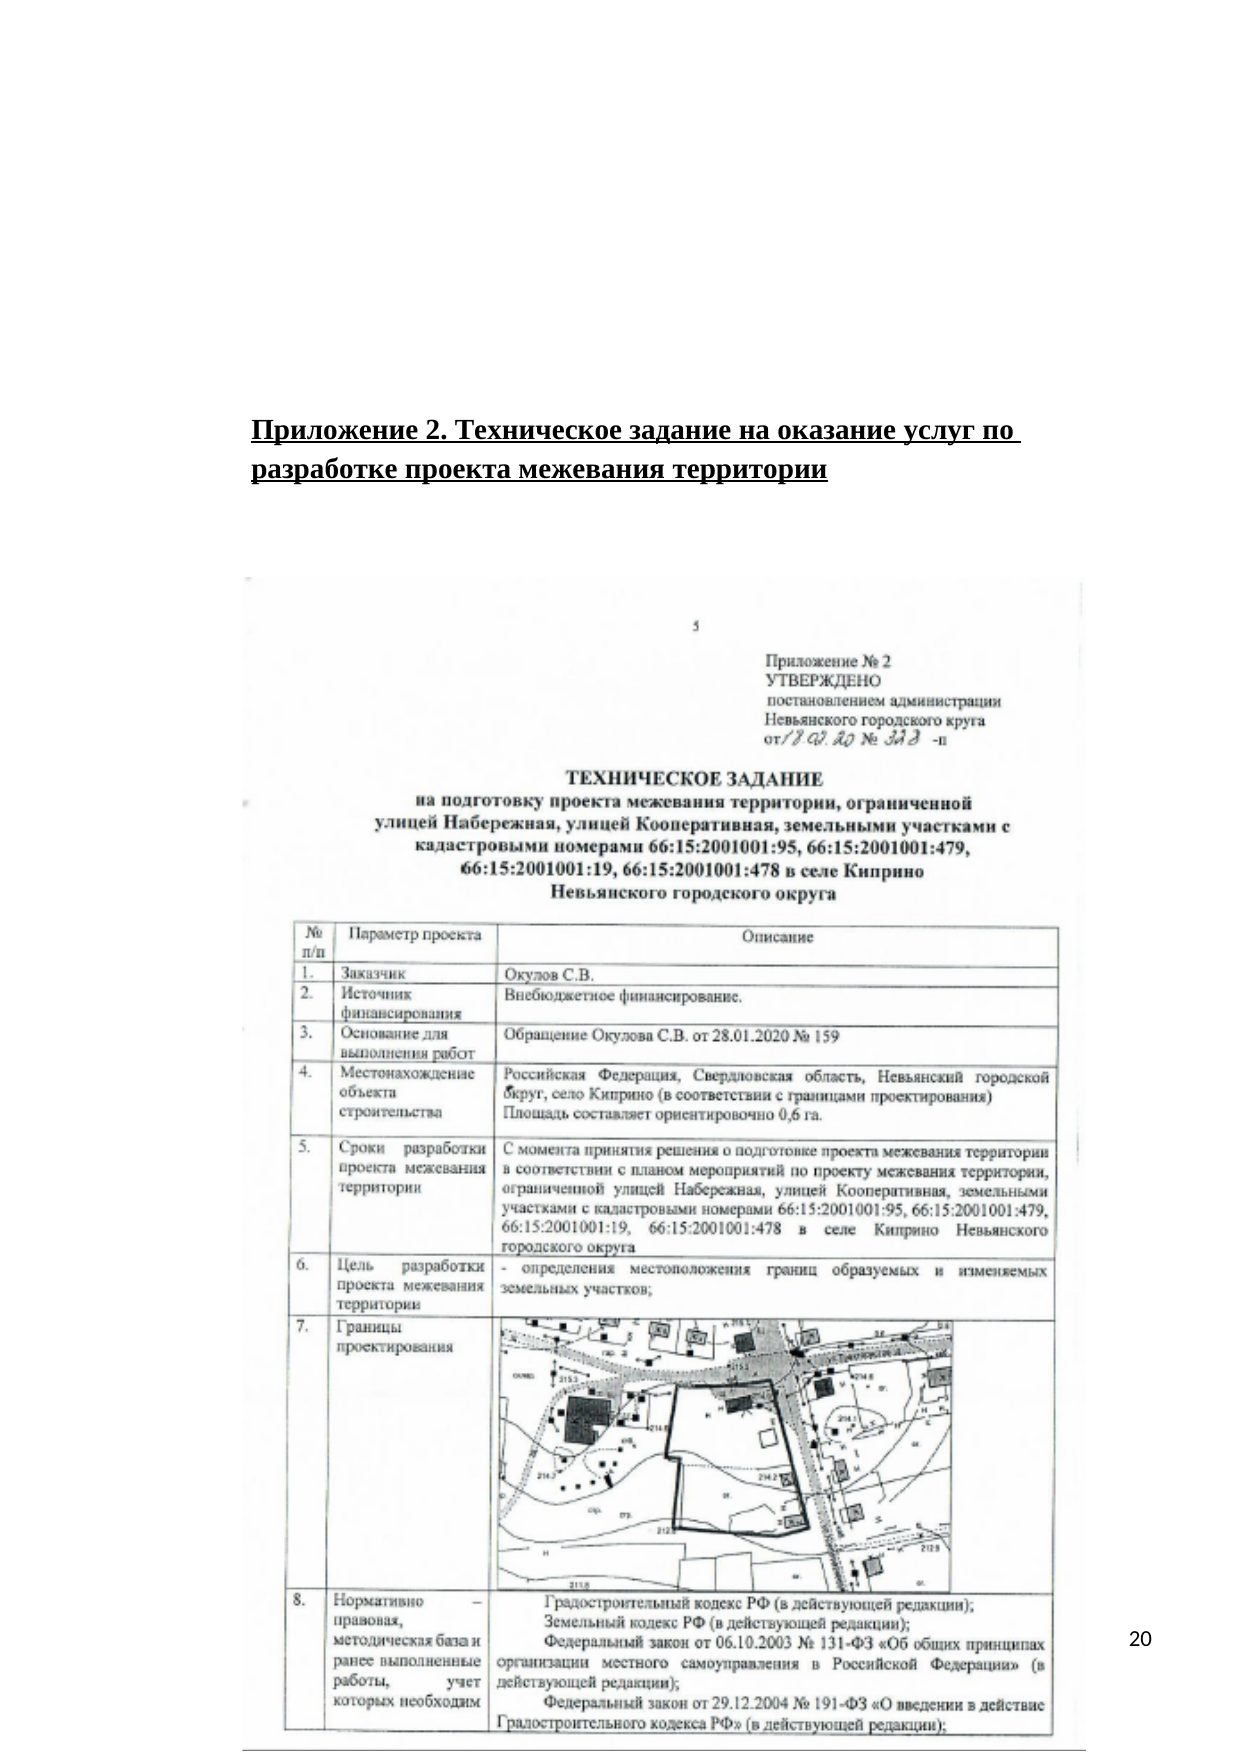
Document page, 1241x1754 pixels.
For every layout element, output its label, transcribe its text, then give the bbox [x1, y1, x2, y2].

subtitle Приложение 2. Техническое задание на оказание услуг по разработке проекта межевания территории [251, 412, 1152, 484]
picture [242, 577, 1086, 1752]
